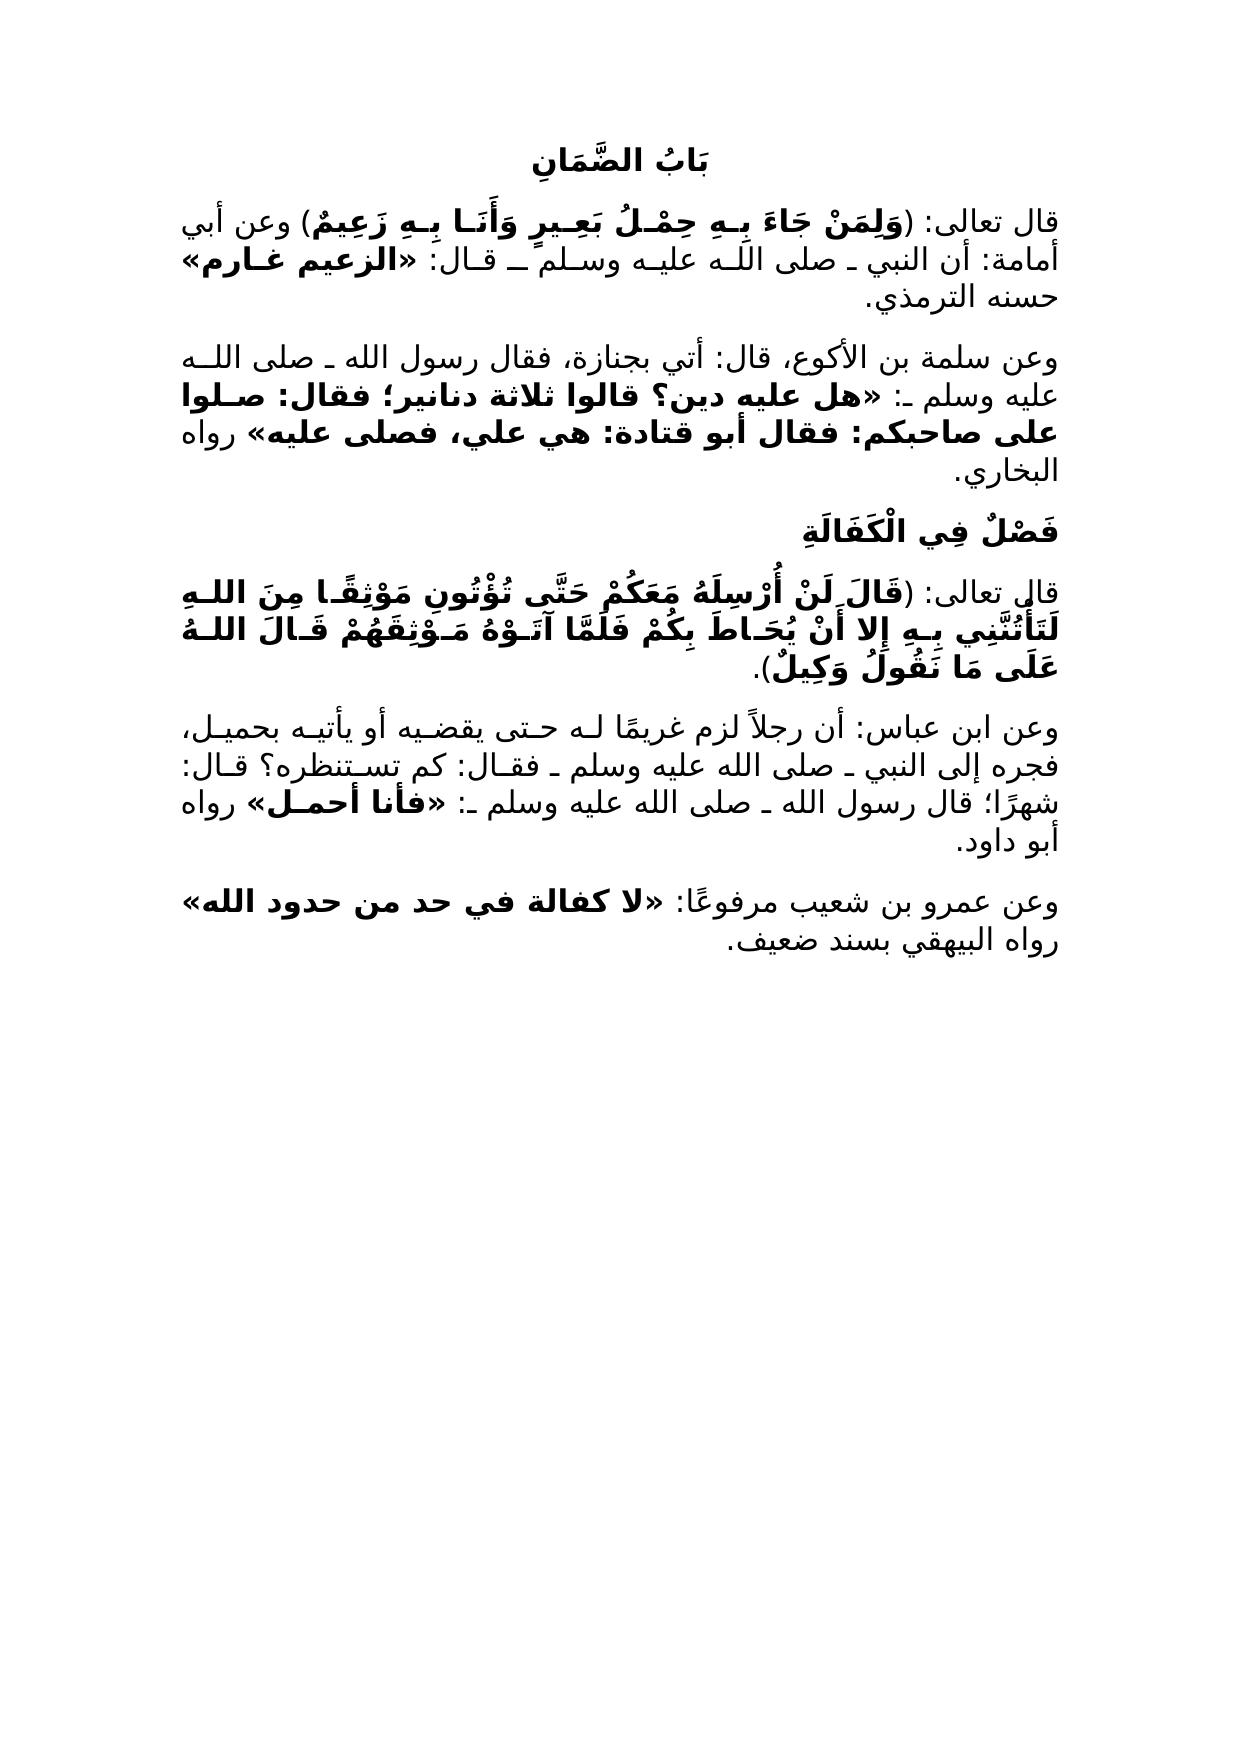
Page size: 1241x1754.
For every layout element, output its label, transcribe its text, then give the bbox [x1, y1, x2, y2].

text قال تعالى: ﴿قَالَ لَنْ أُرْسِلَهُ مَعَكُمْ حَتَّى تُؤْتُونِ مَوْثِقًا مِنَ اللهِ لَتَأْتُنَّنِي بِهِ إِلا أَنْ يُحَاطَ بِكُمْ فَلَمَّا آتَوْهُ مَوْثِقَهُمْ قَالَ اللهُ عَلَى مَا نَقُولُ وَكِيلٌ﴾. [181, 573, 1059, 685]
text وعن عمرو بن شعيب مرفوعًا: «لا كفالة في حد من حدود الله» رواه البيهقي بسند ضعيف. [181, 882, 1059, 957]
text قال تعالى: ﴿وَلِمَنْ جَاءَ بِهِ حِمْلُ بَعِيرٍ وَأَنَا بِهِ زَعِيمٌ﴾ وعن أبي أمامة: أن النبي ـ صلى الله عليه وسلم ـ قال: «الزعيم غارم» حسنه الترمذي. [181, 202, 1059, 315]
text فَصْلٌ فِي الْكَفَالَةِ [181, 512, 1059, 549]
text وعن ابن عباس: أن رجلاً لزم غريمًا له حتى يقضيه أو يأتيه بحميل، فجره إلى النبي ـ صلى الله عليه وسلم ـ فقال: كم تستنظره؟ قال: شهرًا؛ قال رسول الله ـ صلى الله عليه وسلم ـ: «فأنا أحمل» رواه أبو داود. [181, 709, 1059, 859]
text وعن سلمة بن الأكوع، قال: أتي بجنازة، فقال رسول الله ـ صلى الله عليه وسلم ـ: «هل عليه دين؟ قالوا ثلاثة دنانير؛ فقال: صلوا على صاحبكم: فقال أبو قتادة: هي علي، فصلى عليه» رواه البخاري. [181, 338, 1059, 488]
text بَابُ الضَّمَانِ [181, 142, 1059, 179]
